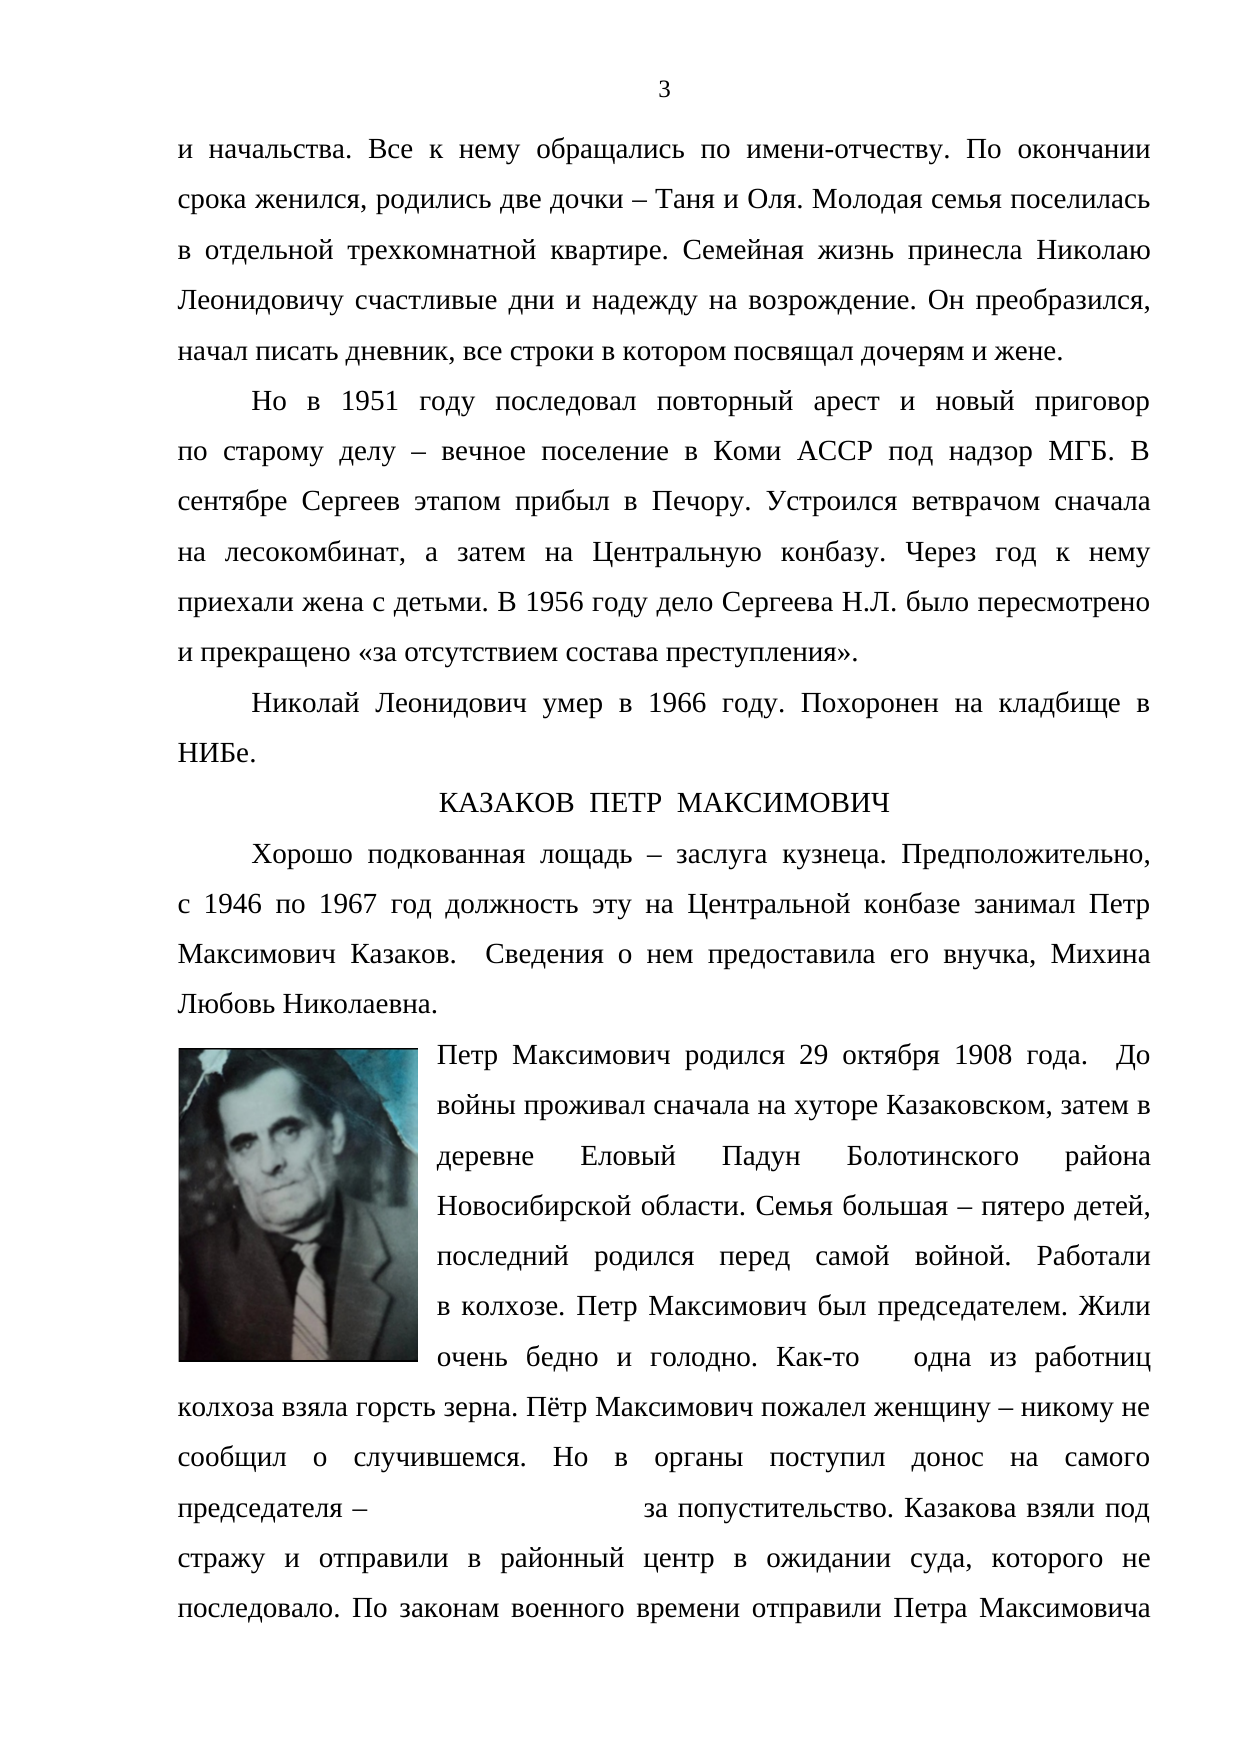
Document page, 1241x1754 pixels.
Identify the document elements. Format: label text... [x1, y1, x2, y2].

text КАЗАКОВ ПЕТР МАКСИМОВИЧ [177, 735, 1152, 769]
text Хорошо подкованная лощадь – заслуга кузнеца. Предположительно, с 1946 по 1967 год должность эту на Центральной конбазе занимал Петр Максимович Казаков. Сведения о нем предоставила его внучка, Михина Любовь Николаевна. [177, 785, 1152, 970]
text Николай Леонидович умер в 1966 году. Похоронен на кладбище в НИБе. [177, 634, 1152, 718]
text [177, 131, 1152, 316]
text Но в 1951 году последовал повторный арест и новый приговор по старому делу – вечное поселение в Коми АССР под надзор МГБ. В сентябре Сергеев этапом прибыл в Печору. Устроился ветврачом сначала на лесокомбинат, а затем на Центральную конбазу. Через год к нему приехали жена с детьми. В 1956 году дело Сергеева Н.Л. было пересмотрено и прекращено «за отсутствием состава преступления». [177, 333, 1152, 618]
picture [177, 997, 418, 1310]
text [177, 987, 1152, 1624]
